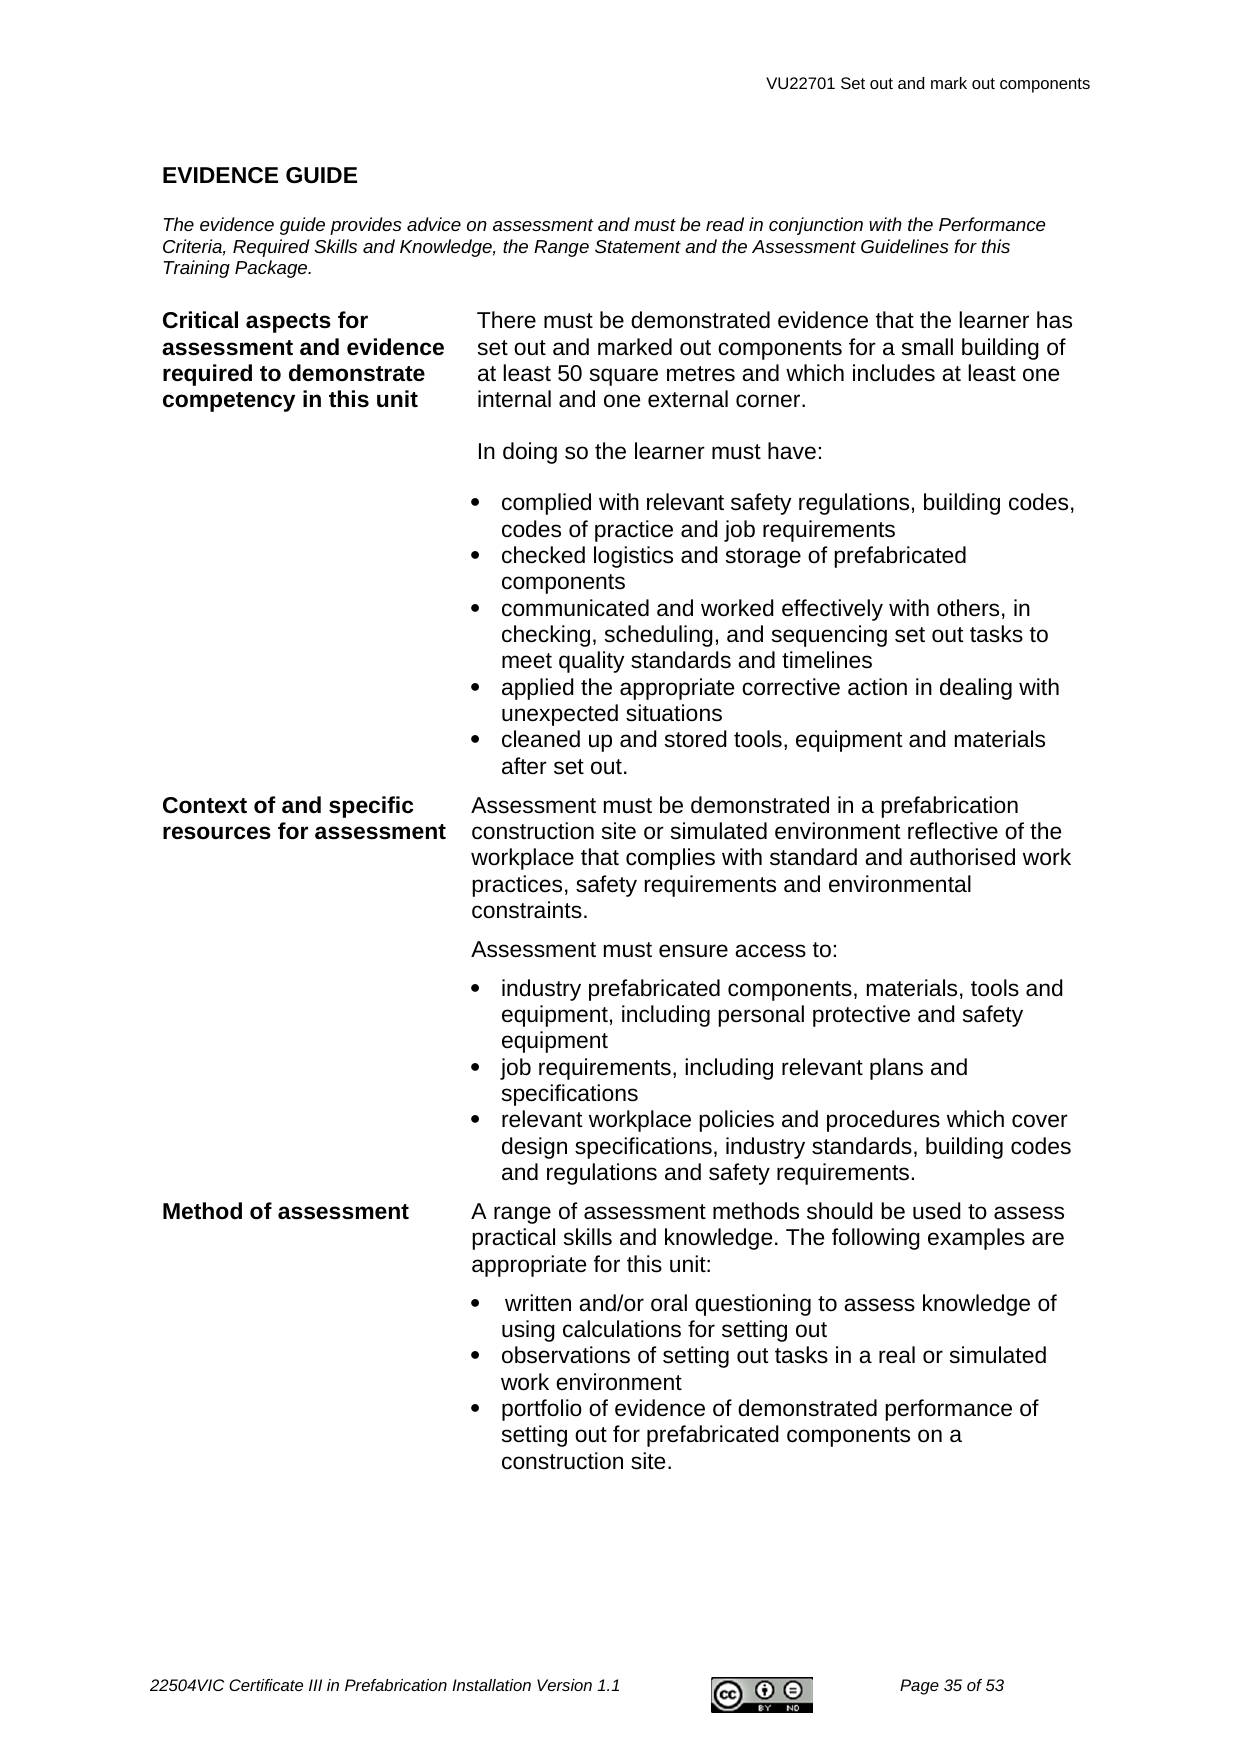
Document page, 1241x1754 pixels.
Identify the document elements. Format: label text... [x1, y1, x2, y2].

table_cell Method of assessment [151, 1186, 460, 1474]
table_header EVIDENCE GUIDE [151, 150, 1090, 201]
table_cell Assessment must be demonstrated in a prefabrication construction site or simulated environment reflective of the workplace that complies with standard and authorised work practices, safety requirements and environmental constraints. Assessment must ensure access to: industry prefabricated components, materials, tools and equipment, including personal protective and safety equipment job requirements, including relevant plans and specifications relevant workplace policies and procedures which cover design specifications, industry standards, building codes and regulations and safety requirements. [460, 779, 1090, 1186]
table_cell The evidence guide provides advice on assessment and must be read in conjunction with the Performance Criteria, Required Skills and Knowledge, the Range Statement and the Assessment Guidelines for this Training Package. [151, 201, 1090, 295]
table_cell Context of and specific resources for assessment [151, 779, 460, 1186]
picture [711, 1677, 813, 1713]
table_cell There must be demonstrated evidence that the learner has set out and marked out components for a small building of at least 50 square metres and which includes at least one internal and one external corner. In doing so the learner must have: complied with relevant safety regulations, building codes, codes of practice and job requirements checked logistics and storage of prefabricated components communicated and worked effectively with others, in checking, scheduling, and sequencing set out tasks to meet quality standards and timelines applied the appropriate corrective action in dealing with unexpected situations cleaned up and stored tools, equipment and materials after set out. [460, 295, 1090, 779]
table_cell A range of assessment methods should be used to assess practical skills and knowledge. The following examples are appropriate for this unit: written and/or oral questioning to assess knowledge of using calculations for setting out observations of setting out tasks in a real or simulated work environment portfolio of evidence of demonstrated performance of setting out for prefabricated components on a construction site. [460, 1186, 1090, 1474]
table_cell Critical aspects for assessment and evidence required to demonstrate competency in this unit [151, 295, 460, 779]
